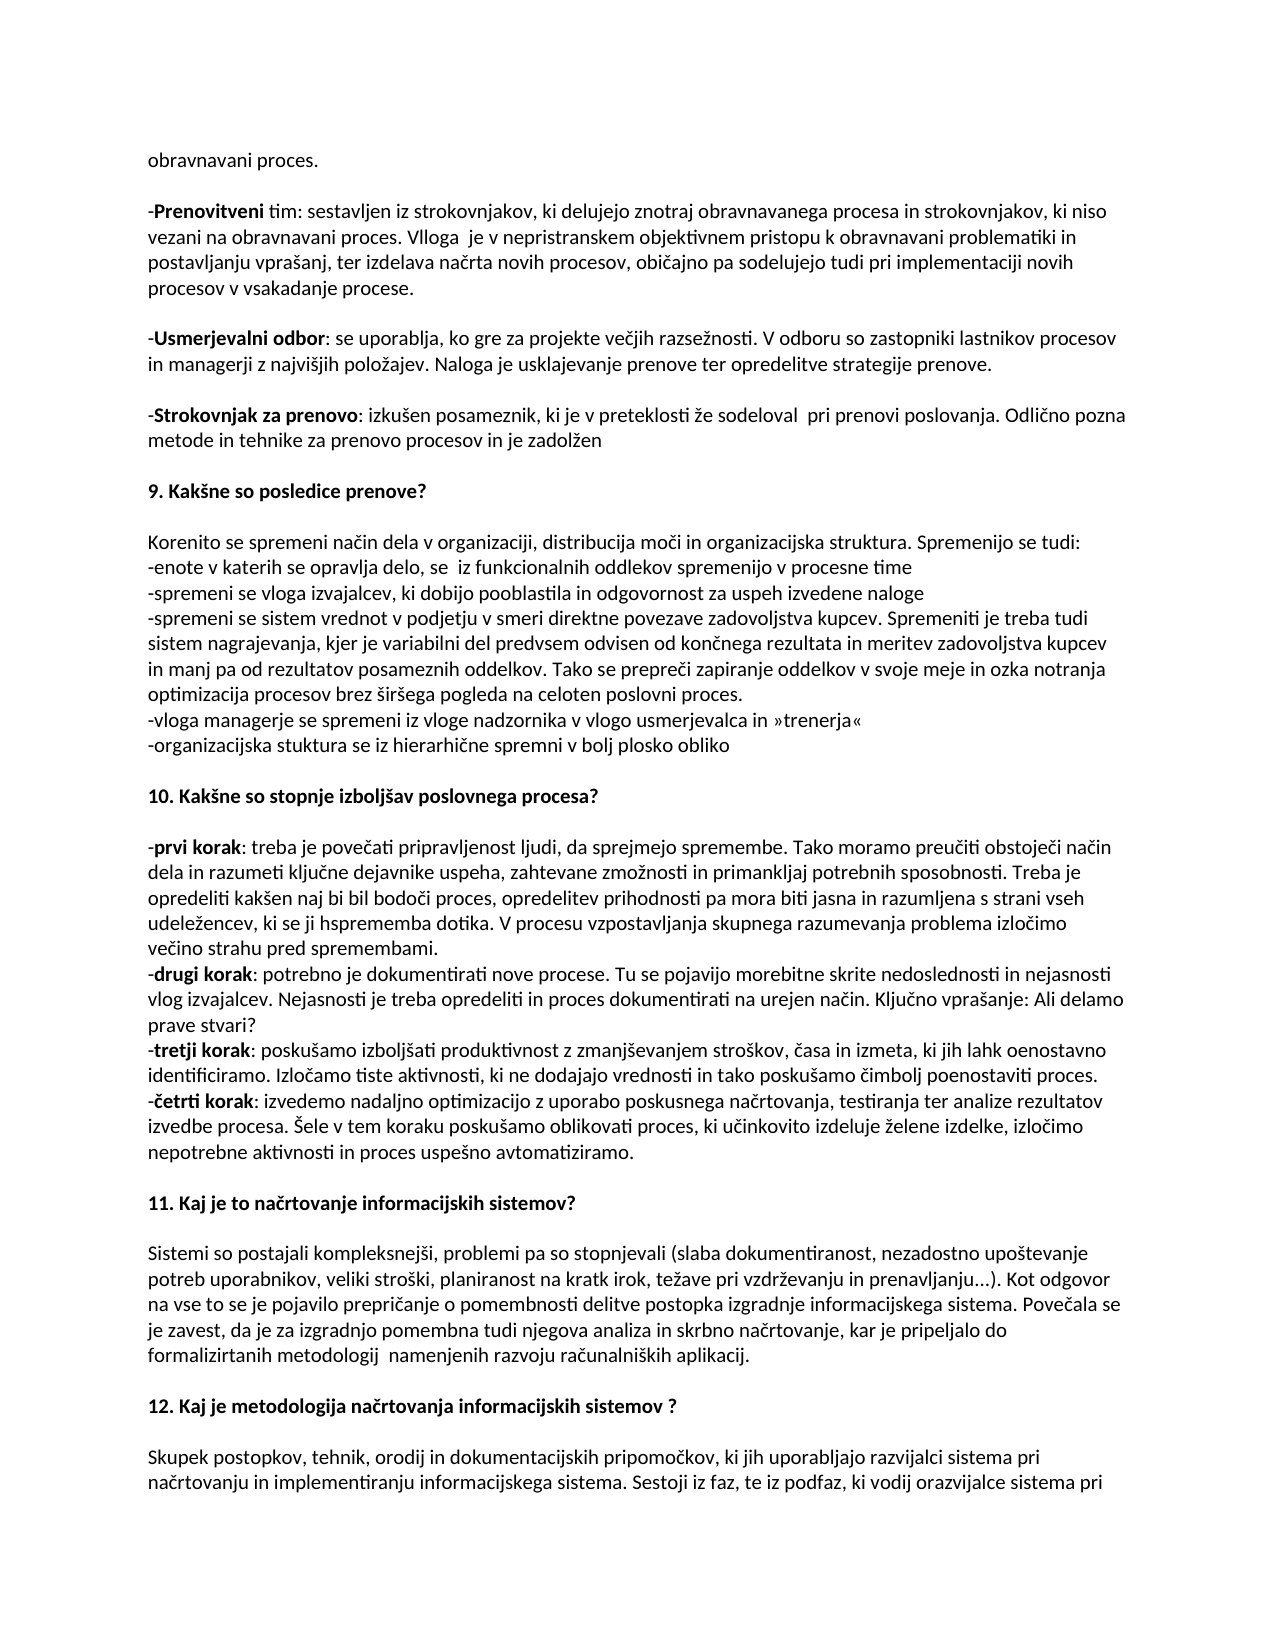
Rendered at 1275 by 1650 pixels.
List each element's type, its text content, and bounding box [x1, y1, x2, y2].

text -drugi korak: potrebno je dokumentirati nove procese. Tu se pojavijo morebitne skrite nedoslednosti in nejasnosti vlog izvajalcev. Nejasnosti je treba opredeliti in proces dokumentirati na urejen način. Ključno vprašanje: Ali delamo prave stvari? [148, 961, 1127, 1037]
text -četrti korak: izvedemo nadaljno optimizacijo z uporabo poskusnega načrtovanja, testiranja ter analize rezultatov izvedbe procesa. Šele v tem koraku poskušamo oblikovati proces, ki učinkovito izdeluje želene izdelke, izločimo nepotrebne aktivnosti in proces uspešno avtomatiziramo. [148, 1088, 1127, 1164]
text -Prenovitveni tim: sestavljen iz strokovnjakov, ki delujejo znotraj obravnavanega procesa in strokovnjakov, ki niso vezani na obravnavani proces. Vlloga je v nepristranskem objektivnem pristopu k obravnavani problematiki in postavljanju vprašanj, ter izdelava načrta novih procesov, običajno pa sodelujejo tudi pri implementaciji novih procesov v vsakadanje procese. [148, 198, 1127, 300]
text -enote v katerih se opravlja delo, se iz funkcionalnih oddlekov spremenijo v procesne time [148, 554, 1127, 580]
text -Usmerjevalni odbor: se uporablja, ko gre za projekte večjih razsežnosti. V odboru so zastopniki lastnikov procesov in managerji z najvišjih položajev. Naloga je usklajevanje prenove ter opredelitve strategije prenove. [148, 326, 1127, 376]
text -Strokovnjak za prenovo: izkušen posameznik, ki je v preteklosti že sodeloval pri prenovi poslovanja. Odlično pozna metode in tehnike za prenovo procesov in je zadolžen [148, 402, 1127, 453]
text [148, 1444, 1127, 1495]
text -tretji korak: poskušamo izboljšati produktivnost z zmanjševanjem stroškov, časa in izmeta, ki jih lahk oenostavno identificiramo. Izločamo tiste aktivnosti, ki ne dodajajo vrednosti in tako poskušamo čimbolj poenostaviti proces. [148, 1037, 1127, 1088]
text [148, 148, 1127, 173]
text 11. Kaj je to načrtovanje informacijskih sistemov? [148, 1190, 1127, 1215]
text 9. Kakšne so posledice prenove? [148, 478, 1127, 503]
text -prvi korak: treba je povečati pripravljenost ljudi, da sprejmejo spremembe. Tako moramo preučiti obstoječi način dela in razumeti ključne dejavnike uspeha, zahtevane zmožnosti in primankljaj potrebnih sposobnosti. Treba je opredeliti kakšen naj bi bil bodoči proces, opredelitev prihodnosti pa mora biti jasna in razumljena s strani vseh udeležencev, ki se ji hsprememba dotika. V procesu vzpostavljanja skupnega razumevanja problema izločimo večino strahu pred spremembami. [148, 834, 1127, 961]
text Korenito se spremeni način dela v organizaciji, distribucija moči in organizacijska struktura. Spremenijo se tudi: [148, 529, 1127, 554]
text -spremeni se vloga izvajalcev, ki dobijo pooblastila in odgovornost za uspeh izvedene naloge [148, 580, 1127, 605]
text -vloga managerje se spremeni iz vloge nadzornika v vlogo usmerjevalca in »trenerja« [148, 707, 1127, 732]
text -spremeni se sistem vrednot v podjetju v smeri direktne povezave zadovoljstva kupcev. Spremeniti je treba tudi sistem nagrajevanja, kjer je variabilni del predvsem odvisen od končnega rezultata in meritev zadovoljstva kupcev in manj pa od rezultatov posameznih oddelkov. Tako se prepreči zapiranje oddelkov v svoje meje in ozka notranja optimizacija procesov brez širšega pogleda na celoten poslovni proces. [148, 605, 1127, 707]
text -organizacijska stuktura se iz hierarhične spremni v bolj plosko obliko [148, 732, 1127, 758]
text 10. Kakšne so stopnje izboljšav poslovnega procesa? [148, 783, 1127, 808]
text Sistemi so postajali kompleksnejši, problemi pa so stopnjevali (slaba dokumentiranost, nezadostno upoštevanje potreb uporabnikov, veliki stroški, planiranost na kratk irok, težave pri vzdrževanju in prenavljanju...). Kot odgovor na vse to se je pojavilo prepričanje o pomembnosti delitve postopka izgradnje informacijskega sistema. Povečala se je zavest, da je za izgradnjo pomembna tudi njegova analiza in skrbno načrtovanje, kar je pripeljalo do formalizirtanih metodologij namenjenih razvoju računalniških aplikacij. [148, 1241, 1127, 1368]
text 12. Kaj je metodologija načrtovanja informacijskih sistemov ? [148, 1393, 1127, 1418]
